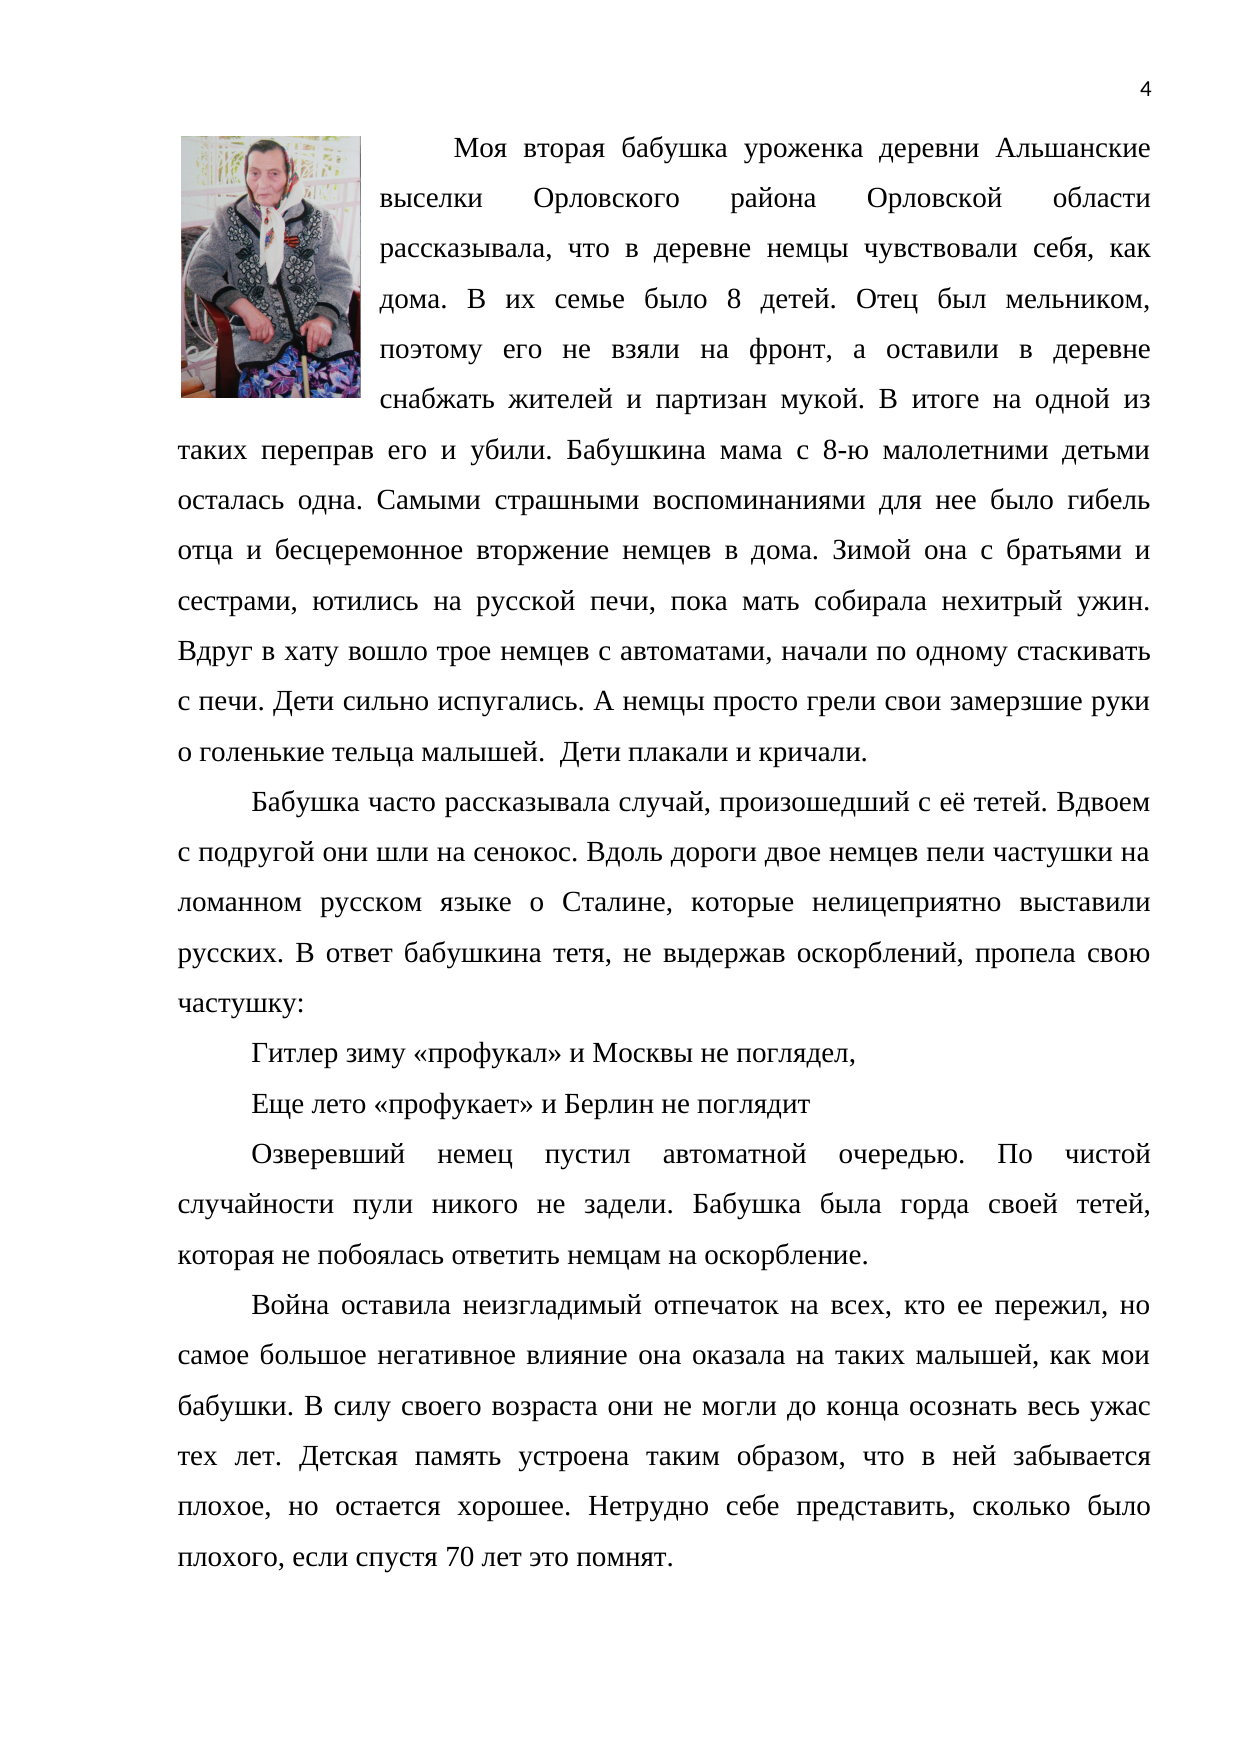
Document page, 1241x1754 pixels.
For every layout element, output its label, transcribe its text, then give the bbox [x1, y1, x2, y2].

text Моя вторая бабушка уроженка деревни Альшанские выселки Орловского района Орловской области рассказывала, что в деревне немцы чувствовали себя, как дома. В их семье было 8 детей. Отец был мельником, поэтому его не взяли на фронт, а оставили в деревне снабжать жителей и партизан мукой. В итоге на одной из таких переправ его и убили. Бабушкина мама с 8-ю малолетними детьми осталась одна. Самыми страшными воспоминаниями для нее было гибель отца и бесцеремонное вторжение немцев в дома. Зимой она с братьями и сестрами, ютились на русской печи, пока мать собирала нехитрый ужин. Вдруг в хату вошло трое немцев с автоматами, начали по одному стаскивать с печи. Дети сильно испугались. А немцы просто грели свои замерзшие руки о голенькие тельца малышей. Дети плакали и кричали. [177, 130, 1152, 767]
text Озверевший немец пустил автоматной очередью. По чистой случайности пули никого не задели. Бабушка была горда своей тетей, которая не побоялась ответить немцам на оскорбление. [177, 1136, 1152, 1270]
text Бабушка часто рассказывала случай, произошедший с её тетей. Вдвоем с подругой они шли на сенокос. Вдоль дороги двое немцев пели частушки на ломанном русском языке о Сталине, которые нелицеприятно выставили русских. В ответ бабушкина тетя, не выдержав оскорблений, пропела свою частушку: [177, 784, 1152, 1019]
text Гитлер зиму «профукал» и Москвы не поглядел, [177, 1036, 1152, 1069]
text Еще лето «профукает» и Берлин не поглядит [177, 1086, 1152, 1119]
text Война оставила неизгладимый отпечаток на всех, кто ее пережил, но самое большое негативное влияние она оказала на таких малышей, как мои бабушки. В силу своего возраста они не могли до конца осознать весь ужас тех лет. Детская память устроена таким образом, что в ней забывается плохое, но остается хорошее. Нетрудно себе представить, сколько было плохого, если спустя 70 лет это помнят. [177, 1287, 1152, 1572]
